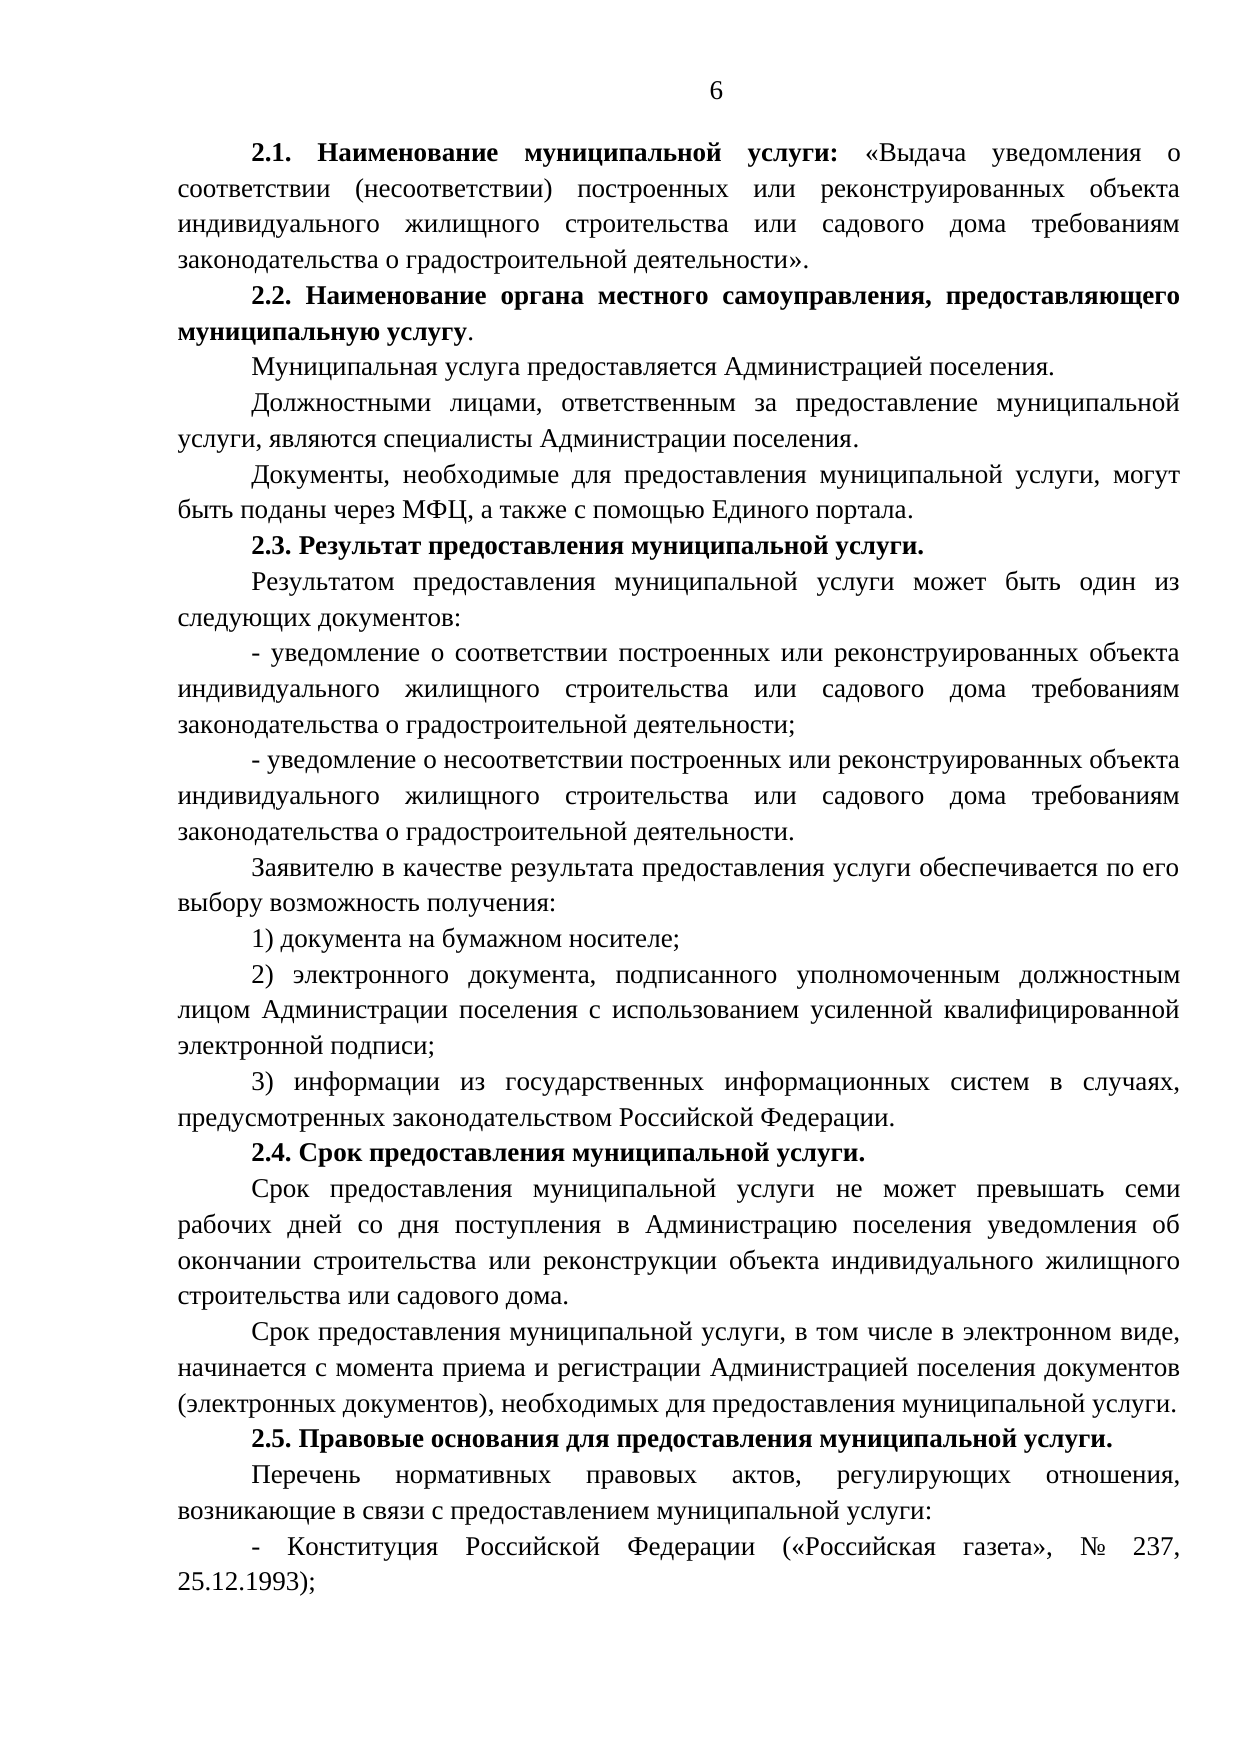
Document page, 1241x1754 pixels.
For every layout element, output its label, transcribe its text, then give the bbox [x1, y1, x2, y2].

text - Конституция Российской Федерации («Российская газета», № 237, 25.12.1993); [177, 1529, 1181, 1596]
text 2.5. Правовые основания для предоставления муниципальной услуги. [177, 1422, 1181, 1453]
text 2.2. Наименование органа местного самоуправления, предоставляющего муниципальную услугу. [177, 279, 1181, 346]
text 2) электронного документа, подписанного уполномоченным должностным лицом Администрации поселения с использованием усиленной квалифицированной электронной подписи; [177, 958, 1181, 1061]
text Муниципальная услуга предоставляется Администрацией поселения. [177, 351, 1181, 382]
text Срок предоставления муниципальной услуги не может превышать семи рабочих дней со дня поступления в Администрацию поселения уведомления об окончании строительства или реконструкции объекта индивидуального жилищного строительства или садового дома. [177, 1172, 1181, 1311]
text Перечень нормативных правовых актов, регулирующих отношения, возникающие в связи с предоставлением муниципальной услуги: [177, 1458, 1181, 1525]
text 1) документа на бумажном носителе; [177, 922, 1181, 953]
text Результатом предоставления муниципальной услуги может быть один из следующих документов: [177, 565, 1181, 632]
text - уведомление о несоответствии построенных или реконструированных объекта индивидуального жилищного строительства или садового дома требованиям законодательства о градостроительной деятельности. [177, 743, 1181, 846]
text - уведомление о соответствии построенных или реконструированных объекта индивидуального жилищного строительства или садового дома требованиям законодательства о градостроительной деятельности; [177, 636, 1181, 739]
text Документы, необходимые для предоставления муниципальной услуги, могут быть поданы через МФЦ, а также с помощью Единого портала. [177, 458, 1181, 524]
text Срок предоставления муниципальной услуги, в том числе в электронном виде, начинается с момента приема и регистрации Администрацией поселения документов (электронных документов), необходимых для предоставления муниципальной услуги. [177, 1315, 1181, 1418]
text Должностными лицами, ответственным за предоставление муниципальной услуги, являются специалисты Администрации поселения. [177, 386, 1181, 453]
text Заявителю в качестве результата предоставления услуги обеспечивается по его выбору возможность получения: [177, 851, 1181, 918]
text 2.3. Результат предоставления муниципальной услуги. [177, 529, 1181, 560]
text 2.1. Наименование муниципальной услуги: «Выдача уведомления о соответствии (несоответствии) построенных или реконструированных объекта индивидуального жилищного строительства или садового дома требованиям законодательства о градостроительной деятельности». [177, 136, 1181, 274]
text 3) информации из государственных информационных систем в случаях, предусмотренных законодательством Российской Федерации. [177, 1065, 1181, 1132]
text 2.4. Срок предоставления муниципальной услуги. [177, 1137, 1181, 1168]
